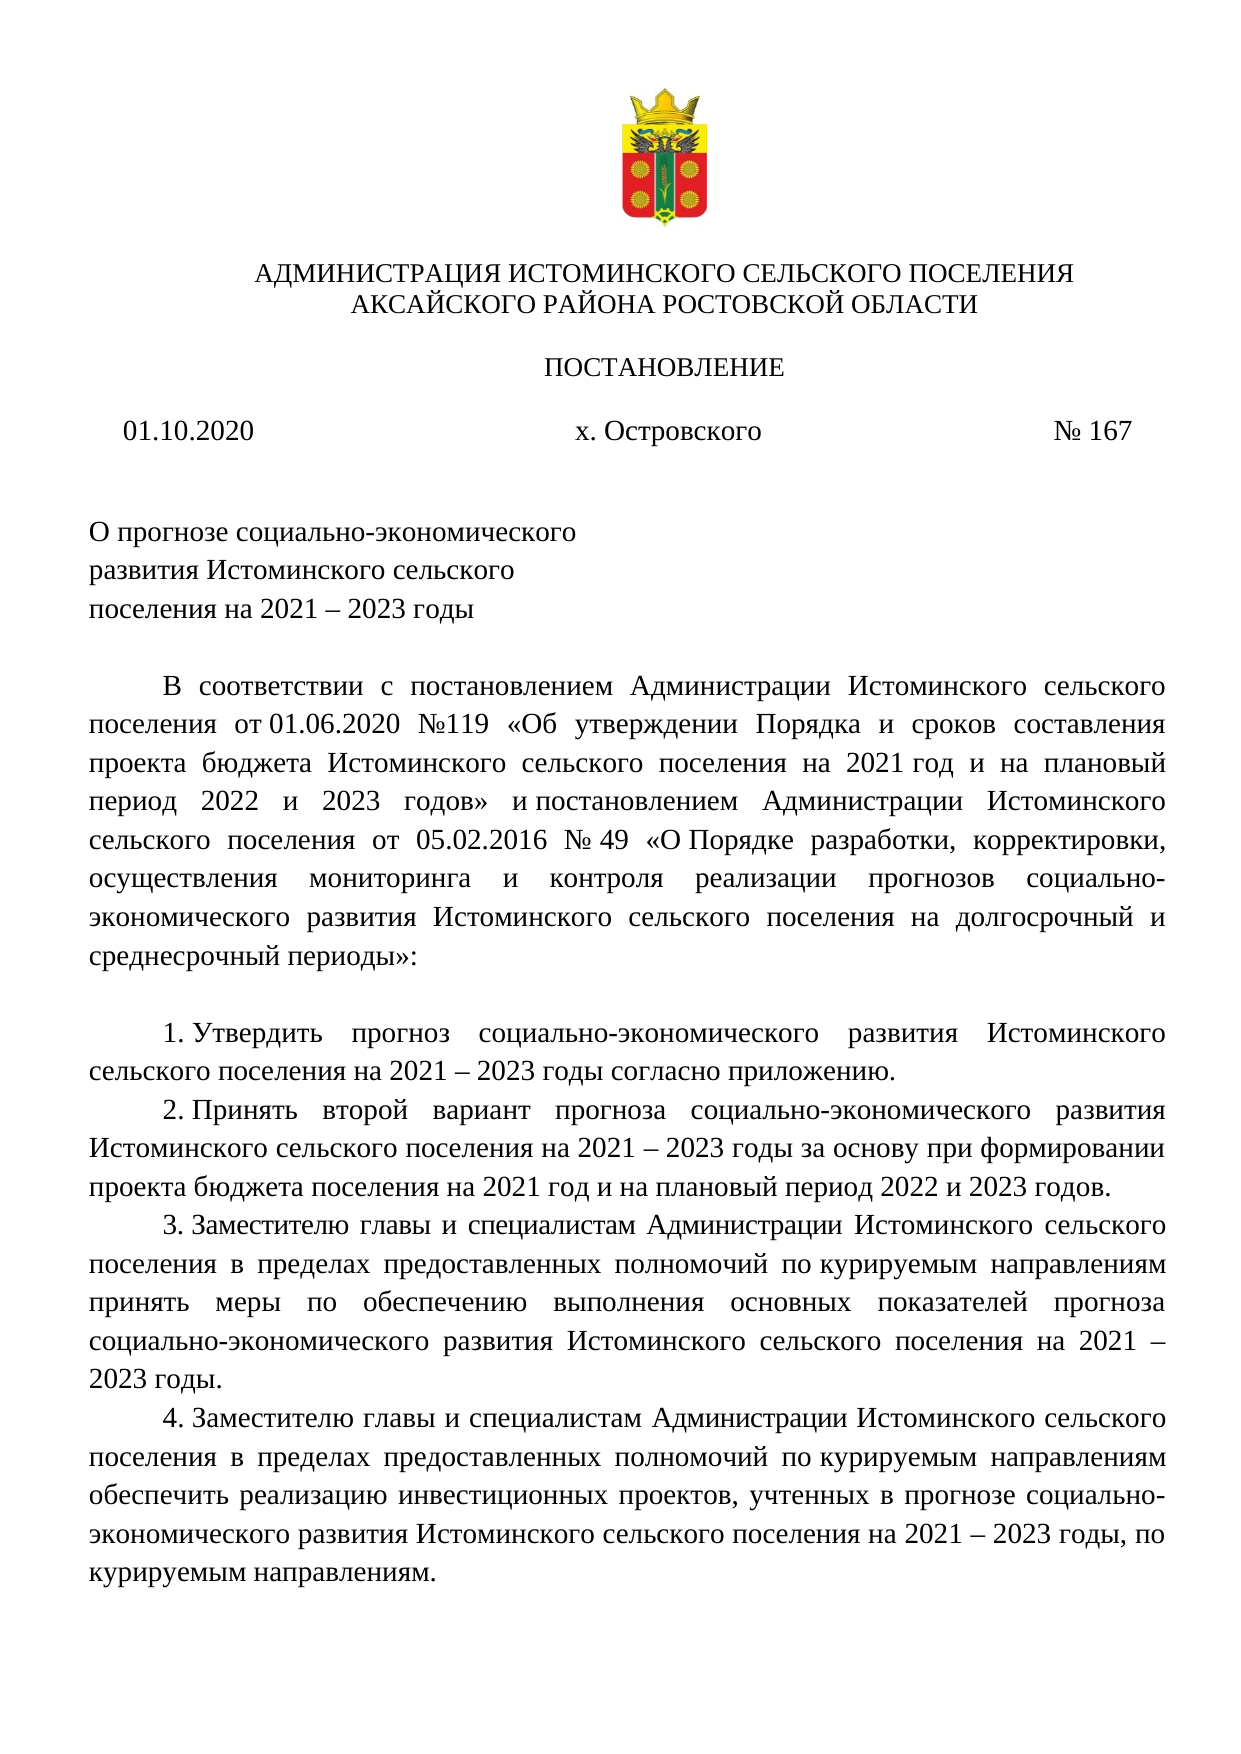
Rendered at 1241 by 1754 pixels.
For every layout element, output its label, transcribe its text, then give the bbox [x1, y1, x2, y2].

picture [622, 88, 707, 227]
text 2. Принять второй вариант прогноза социально-экономического развития Истоминского сельского поселения на 2021 – 2023 годы за основу при формировании проекта бюджета поселения на 2021 год и на плановый период 2022 и 2023 годов. [89, 1092, 1166, 1202]
text О прогнозе социально-экономического [89, 514, 1166, 547]
text В соответствии с постановлением Администрации Истоминского сельского поселения от 01.06.2020 №119 «Об утверждении Порядка и сроков составления проекта бюджета Истоминского сельского поселения на 2021 год и на плановый период 2022 и 2023 годов» и постановлением Администрации Истоминского сельского поселения от 05.02.2016 № 49 «О Порядке разработки, корректировки, осуществления мониторинга и контроля реализации прогнозов социально-экономического развития Истоминского сельского поселения на долгосрочный и среднесрочный периоды»: [89, 668, 1166, 971]
text 01.10.2020 х. Островского № 167 [89, 413, 1166, 447]
text 1. Утвердить прогноз социально-экономического развития Истоминского сельского поселения на 2021 – 2023 годы согласно приложению. [89, 1015, 1166, 1087]
text 4. Заместителю главы и специалистам Администрации Истоминского сельского поселения в пределах предоставленных полномочий по курируемым направлениям обеспечить реализацию инвестиционных проектов, учтенных в прогнозе социально-экономического развития Истоминского сельского поселения на 2021 – 2023 годы, по курируемым направлениям. [89, 1400, 1166, 1588]
text 3. Заместителю главы и специалистам Администрации Истоминского сельского поселения в пределах предоставленных полномочий по курируемым направлениям принять меры по обеспечению выполнения основных показателей прогноза социально-экономического развития Истоминского сельского поселения на 2021 – 2023 годы. [89, 1207, 1166, 1395]
text поселения на 2021 – 2023 годы [89, 591, 1166, 624]
text АКСАЙСКОГО РАЙОНА РОСТОВСКОЙ ОБЛАСТИ [89, 288, 1166, 319]
text ПОСТАНОВЛЕНИЕ [89, 351, 1166, 382]
text АДМИНИСТРАЦИЯ ИСТОМИНСКОГО СЕЛЬСКОГО ПОСЕЛЕНИЯ [89, 257, 1166, 288]
text развития Истоминского сельского [89, 552, 1166, 586]
